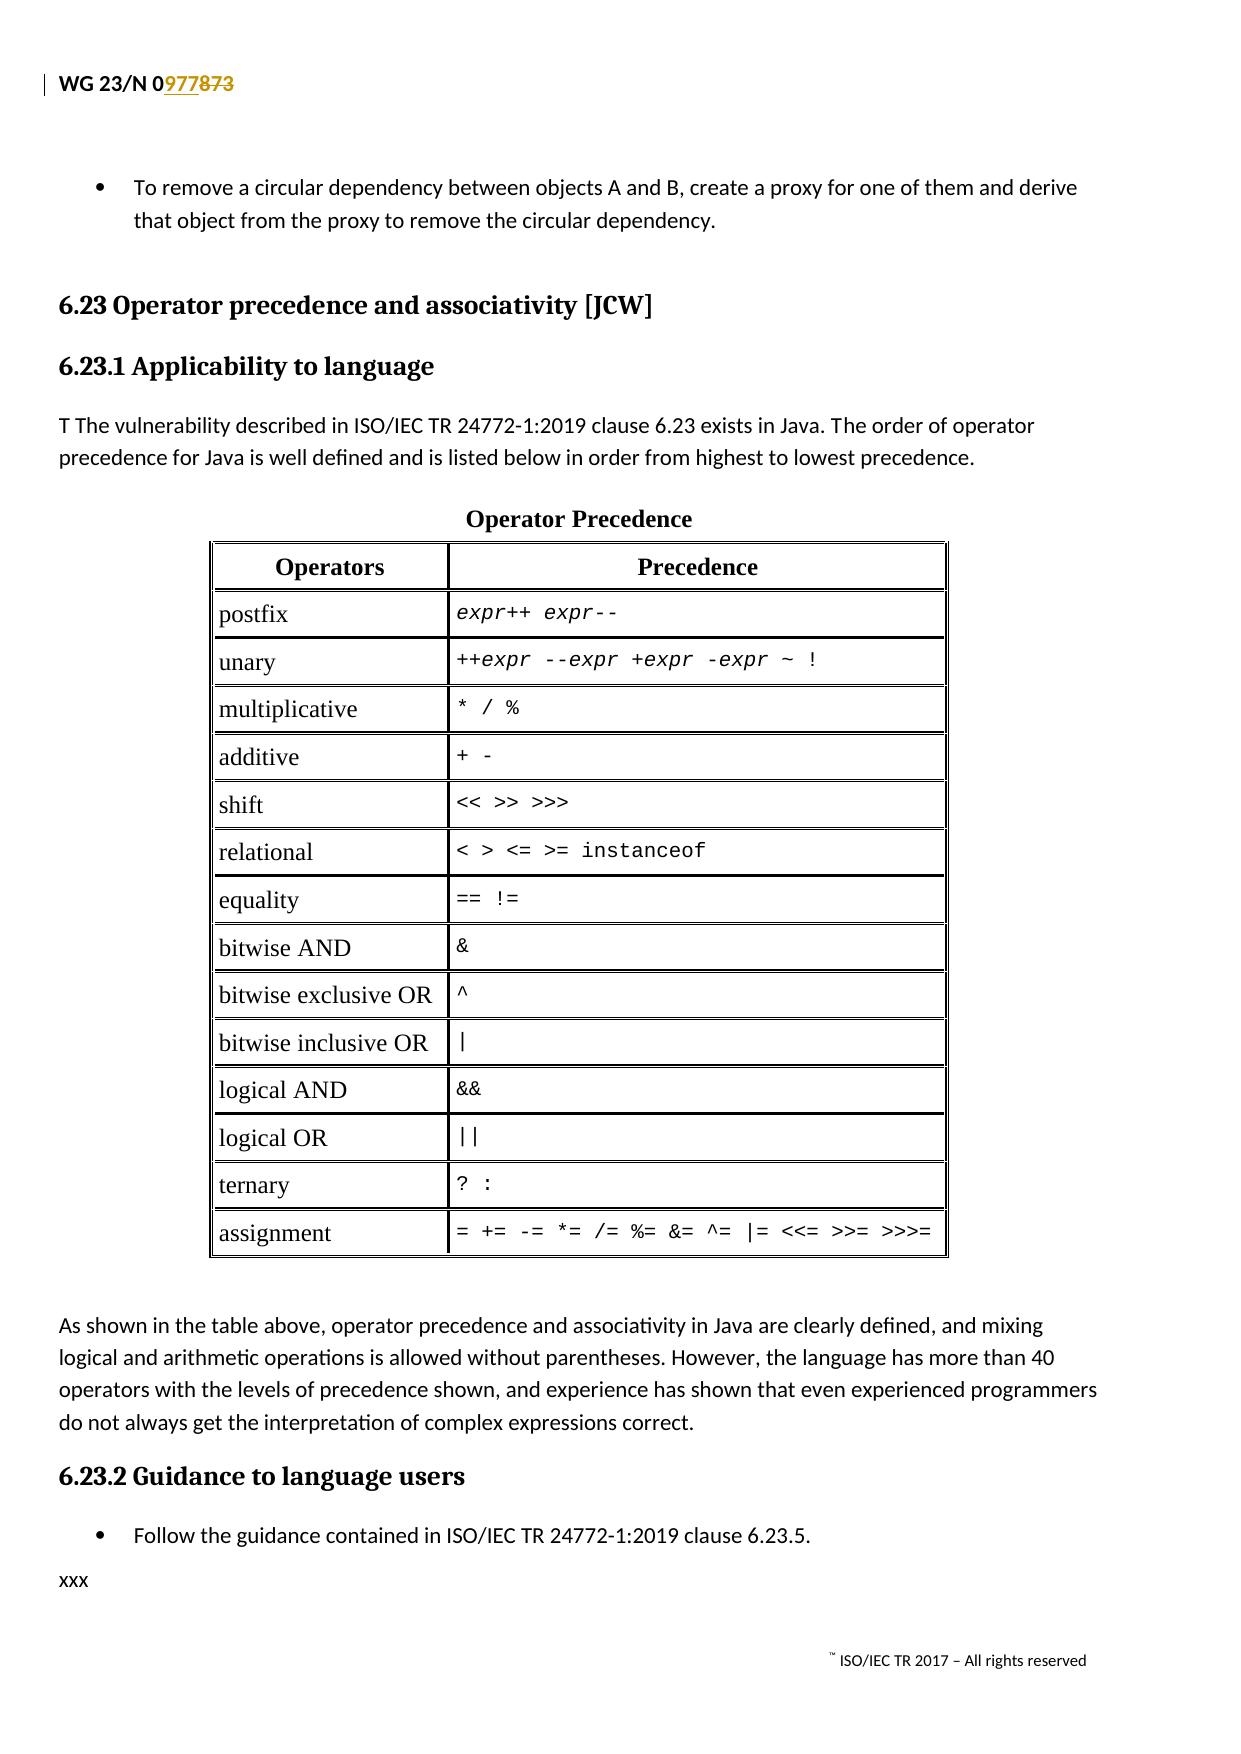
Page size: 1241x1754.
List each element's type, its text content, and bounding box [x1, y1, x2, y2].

table_cell << >> >>> [448, 779, 947, 826]
table_cell && [450, 1064, 946, 1112]
table_cell logical OR [213, 1112, 447, 1159]
table_cell * / % [450, 684, 946, 731]
subtitle 6.23.2 Guidance to language users [58, 1461, 1099, 1492]
table_cell | [448, 1017, 947, 1064]
table_cell unary [213, 636, 447, 683]
table_cell expr++ expr-- [450, 588, 946, 636]
list Follow the guidance contained in ISO/IEC TR 24772-1:2019 clause 6.23.5. [96, 1521, 1099, 1549]
table_cell = += -= *= /= %= &= ^= |= <<= >>= >>>= [448, 1207, 946, 1255]
table_cell Operators [211, 541, 448, 588]
text T The vulnerability described in ISO/IEC TR 24772-1:2019 clause 6.23 exists in Java. The order of operator precedence for Java is well defined and is listed below in order from highest to lowest precedence. [58, 411, 1099, 471]
table_cell ++expr --expr +expr -expr ~ ! [450, 636, 945, 683]
table_cell multiplicative [213, 684, 447, 731]
table_cell relational [213, 826, 447, 874]
table_cell < > <= >= instanceof [450, 826, 946, 874]
table_cell ? : [450, 1160, 946, 1207]
table_cell & [448, 922, 947, 969]
table_cell + - [450, 731, 946, 779]
table_cell ternary [213, 1160, 447, 1207]
table_cell ^ [450, 969, 946, 1017]
table_cell || [450, 1112, 945, 1159]
table_cell bitwise AND [211, 922, 448, 969]
table_cell assignment [213, 1207, 448, 1255]
subtitle 6.23 Operator precedence and associativity [JCW] [58, 290, 1099, 321]
table_cell bitwise exclusive OR [213, 969, 447, 1017]
list To remove a circular dependency between objects A and B, create a proxy for one of them and derive that object from the proxy to remove the circular dependency. [96, 173, 1099, 234]
table_cell == != [450, 874, 945, 922]
subtitle 6.23.1 Applicability to language [58, 351, 1099, 382]
text As shown in the table above, operator precedence and associativity in Java are clearly defined, and mixing logical and arithmetic operations is allowed without parentheses. However, the language has more than 40 operators with the levels of precedence shown, and experience has shown that even experienced programmers do not always get the interpretation of complex expressions correct. [58, 1311, 1099, 1436]
table_cell equality [213, 874, 447, 922]
table_cell logical AND [213, 1064, 447, 1112]
table_cell postfix [213, 588, 447, 636]
table_cell bitwise inclusive OR [211, 1017, 448, 1064]
table_header Operator Precedence [211, 496, 947, 541]
table_cell Precedence [448, 541, 947, 588]
table_cell additive [213, 731, 447, 779]
table_cell shift [211, 779, 448, 826]
